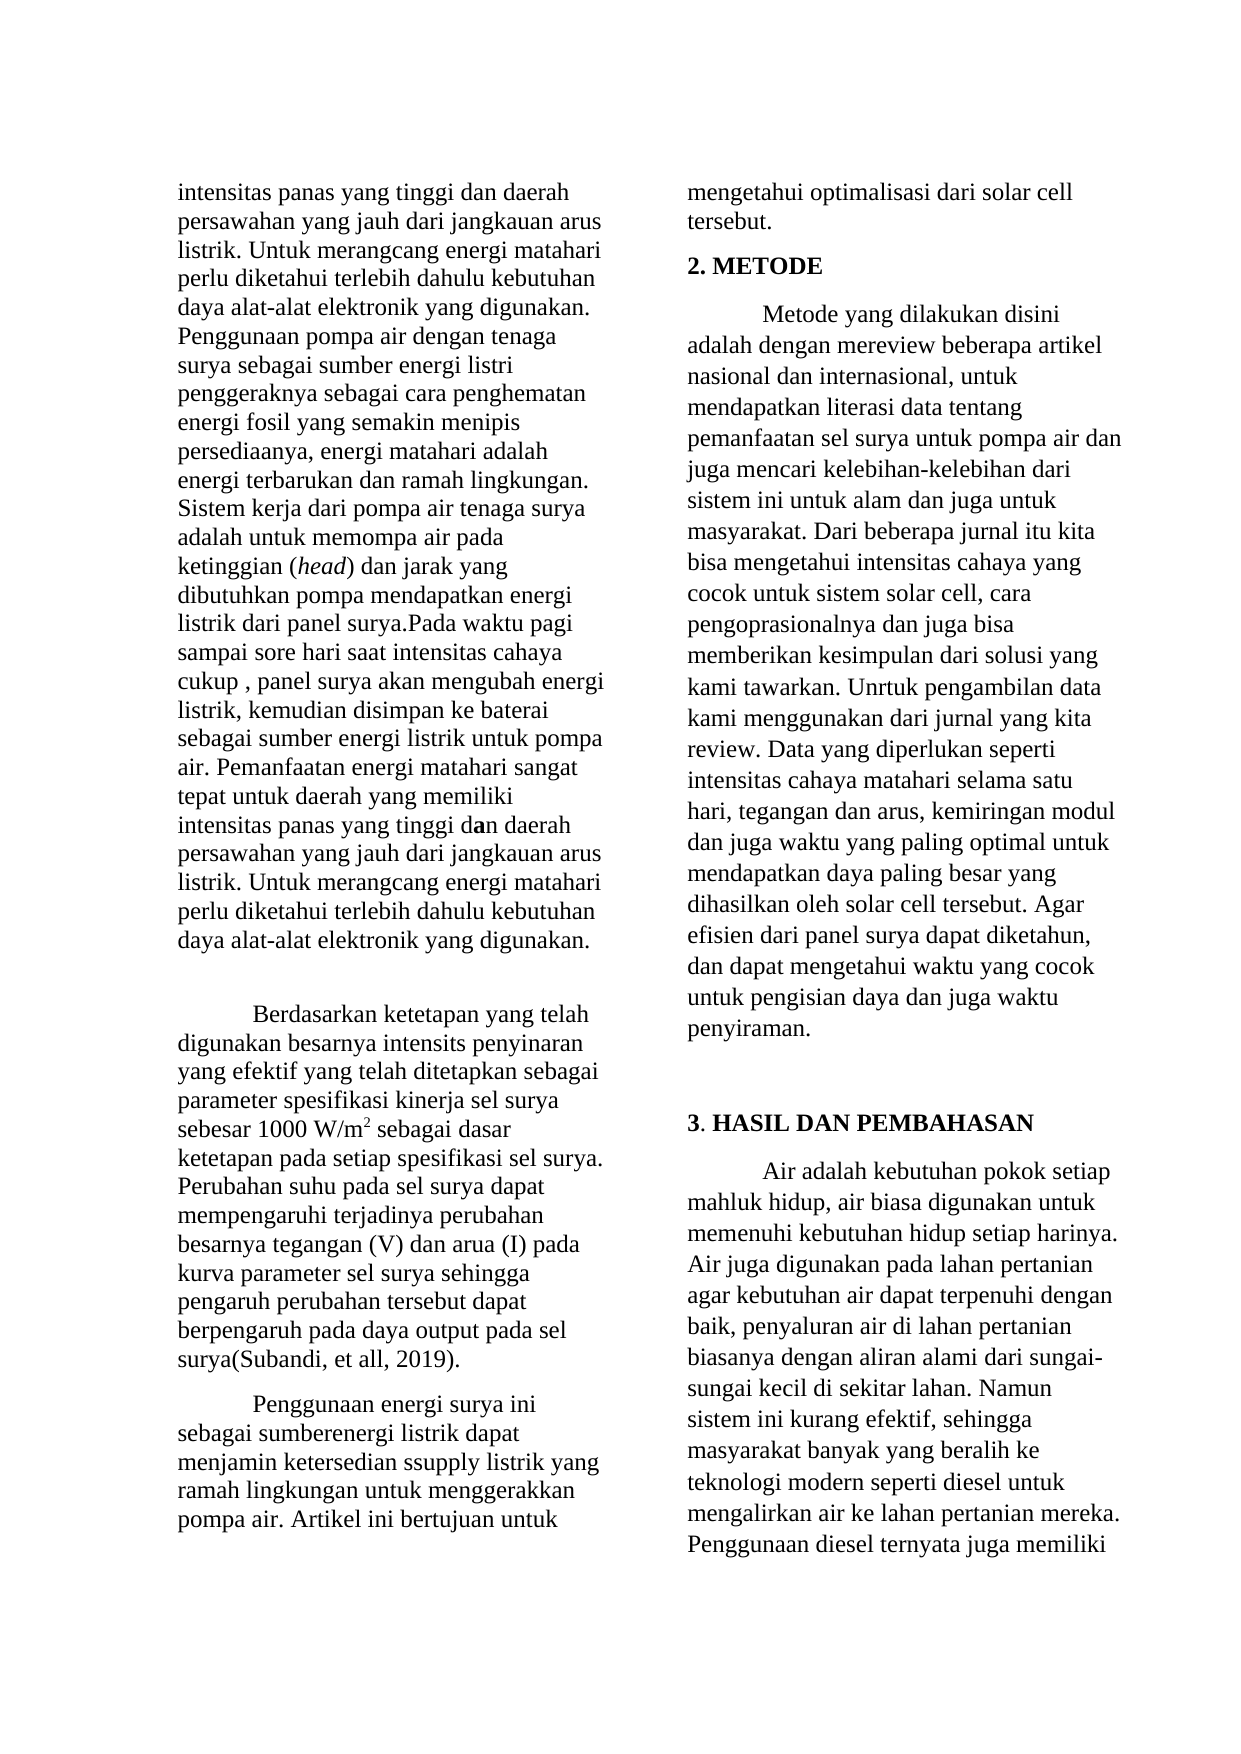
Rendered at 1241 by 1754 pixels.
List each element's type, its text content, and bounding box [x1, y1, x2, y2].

text Penggunaan energi surya ini sebagai sumberenergi listrik dapat menjamin ketersedian ssupply listrik yang ramah lingkungan untuk menggerakkan pompa air. Artikel ini bertujuan untuk mengetahui optimalisasi dari solar cell tersebut. [687, 177, 1122, 235]
text Metode yang dilakukan disini adalah dengan mereview beberapa artikel nasional dan internasional, untuk mendapatkan literasi data tentang pemanfaatan sel surya untuk pompa air dan juga mencari kelebihan-kelebihan dari sistem ini untuk alam dan juga untuk masyarakat. Dari beberapa jurnal itu kita bisa mengetahui intensitas cahaya yang cocok untuk sistem solar cell, cara pengoprasionalnya dan juga bisa memberikan kesimpulan dari solusi yang kami tawarkan. Unrtuk pengambilan data kami menggunakan dari jurnal yang kita review. Data yang diperlukan seperti intensitas cahaya matahari selama satu hari, tegangan dan arus, kemiringan modul dan juga waktu yang paling optimal untuk mendapatkan daya paling besar yang dihasilkan oleh solar cell tersebut. Agar efisien dari panel surya dapat diketahun, dan dapat mengetahui waktu yang cocok untuk pengisian daya dan juga waktu penyiraman. [687, 299, 1122, 1042]
text Penggunaan energi surya ini sebagai sumberenergi listrik dapat menjamin ketersedian ssupply listrik yang ramah lingkungan untuk menggerakkan pompa air. Artikel ini bertujuan untuk mengetahui optimalisasi dari solar cell tersebut. [177, 1389, 612, 1533]
text Berdasarkan ketetapan yang telah digunakan besarnya intensits penyinaran yang efektif yang telah ditetapkan sebagai parameter spesifikasi kinerja sel surya sebesar 1000 W/m2 sebagai dasar ketetapan pada setiap spesifikasi sel surya. Perubahan suhu pada sel surya dapat mempengaruhi terjadinya perubahan besarnya tegangan (V) dan arua (I) pada kurva parameter sel surya sehingga pengaruh perubahan tersebut dapat berpengaruh pada daya output pada sel surya(Subandi, et all, 2019). [177, 999, 612, 1373]
text 3. HASIL DAN PEMBAHASAN [687, 1108, 1122, 1137]
text 2. METODE [687, 251, 1122, 280]
